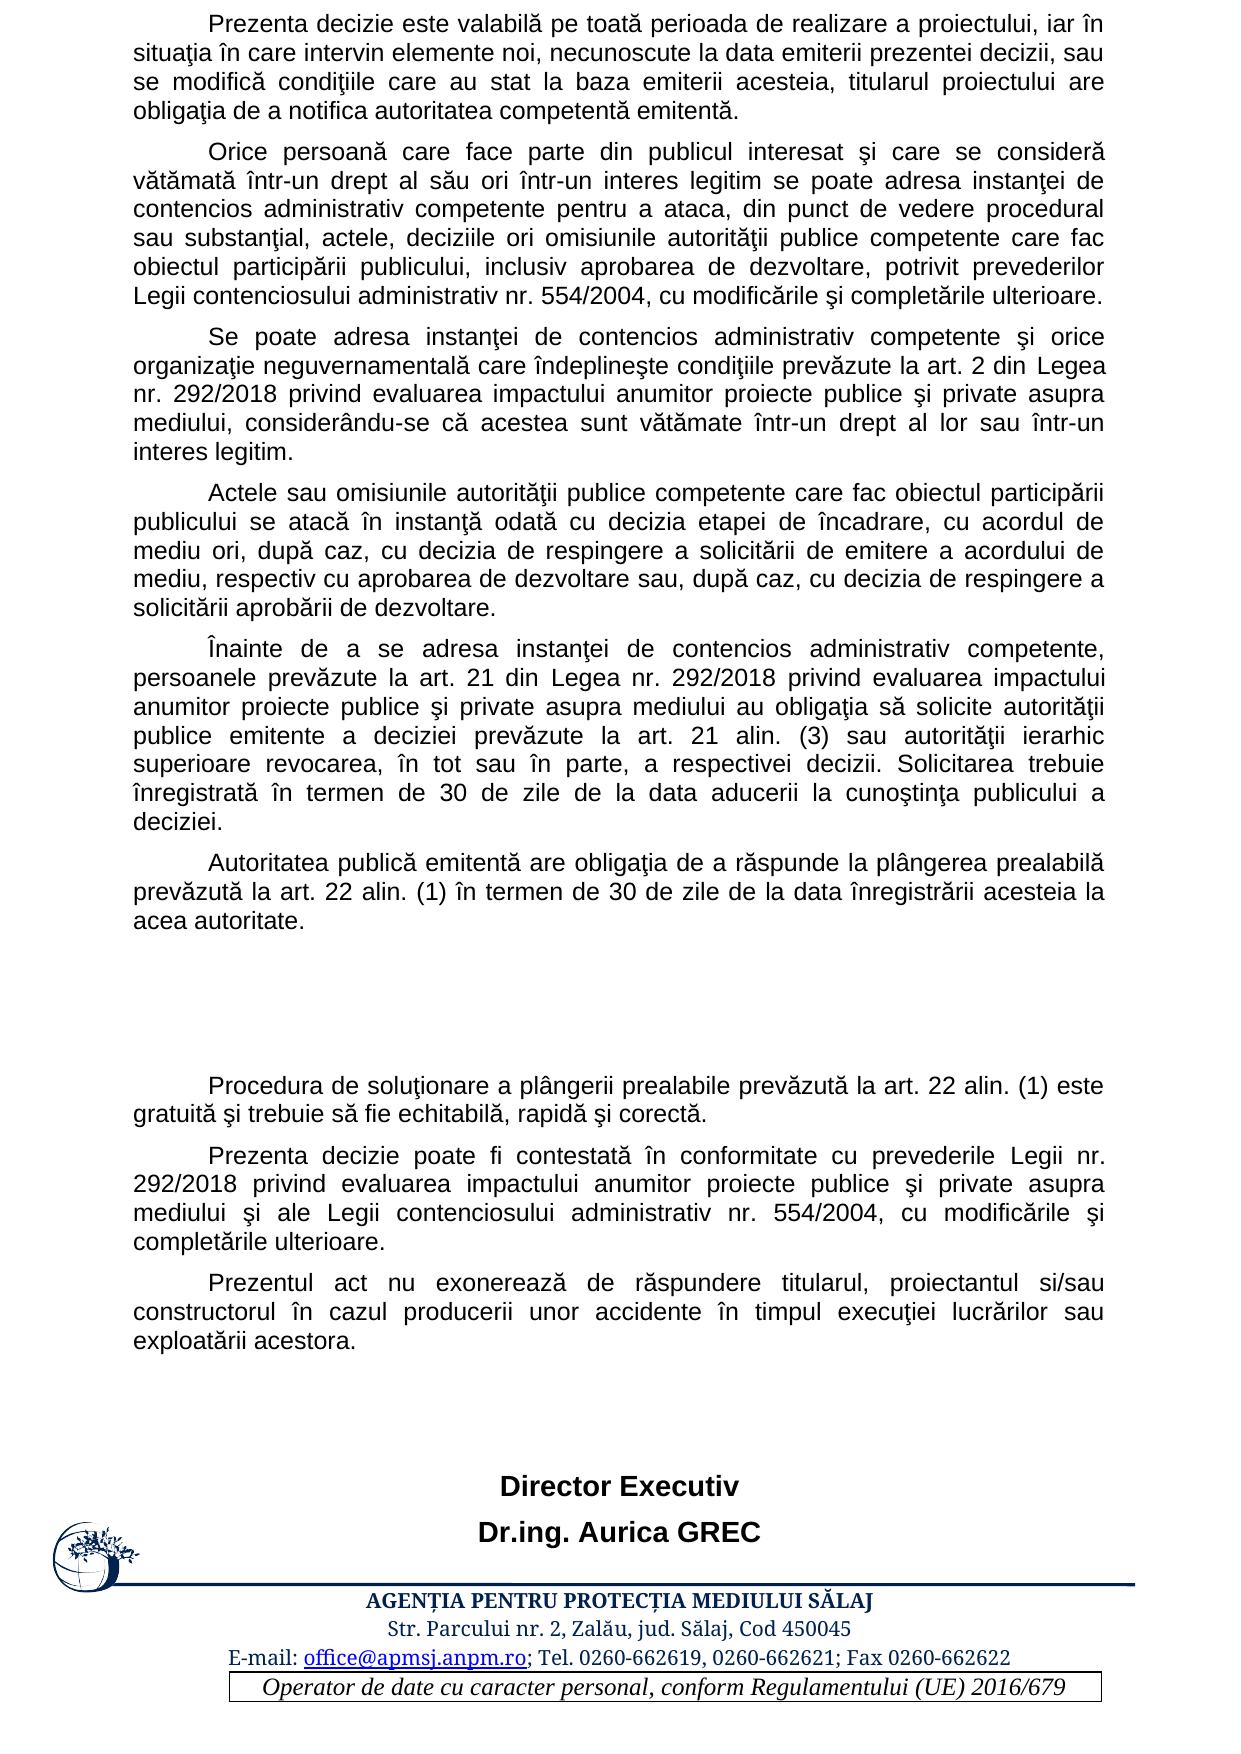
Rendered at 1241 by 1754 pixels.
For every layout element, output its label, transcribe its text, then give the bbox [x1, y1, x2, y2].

text Director Executiv [133, 1469, 1106, 1503]
text Procedura de soluţionare a plângerii prealabile prevăzută la art. 22 alin. (1) este gratuită şi trebuie să fie echitabilă, rapidă şi corectă. [133, 1071, 1106, 1128]
text Se poate adresa instanţei de contencios administrativ competente şi orice organizaţie neguvernamentală care îndeplineşte condiţiile prevăzute la art. 2 din Legea nr. 292/2018 privind evaluarea impactului anumitor proiecte publice şi private asupra mediului, considerându-se că acestea sunt vătămate într-un drept al lor sau într-un interes legitim. [133, 322, 1106, 466]
text Dr.ing. Aurica GREC [133, 1515, 1106, 1549]
text Actele sau omisiunile autorităţii publice competente care fac obiectul participării publicului se atacă în instanţă odată cu decizia etapei de încadrare, cu acordul de mediu ori, după caz, cu decizia de respingere a solicitării de emitere a acordului de mediu, respectiv cu aprobarea de dezvoltare sau, după caz, cu decizia de respingere a solicitării aprobării de dezvoltare. [133, 478, 1106, 622]
text Înainte de a se adresa instanţei de contencios administrativ competente, persoanele prevăzute la art. 21 din Legea nr. 292/2018 privind evaluarea impactului anumitor proiecte publice şi private asupra mediului au obligaţia să solicite autorităţii publice emitente a deciziei prevăzute la art. 21 alin. (3) sau autorităţii ierarhic superioare revocarea, în tot sau în parte, a respectivei decizii. Solicitarea trebuie înregistrată în termen de 30 de zile de la data aducerii la cunoştinţa publicului a deciziei. [133, 634, 1106, 836]
text Prezentul act nu exonerează de răspundere titularul, proiectantul si/sau constructorul în cazul producerii unor accidente în timpul execuţiei lucrărilor sau exploatării acestora. [133, 1268, 1106, 1354]
text Orice persoană care face parte din publicul interesat şi care se consideră vătămată într-un drept al său ori într-un interes legitim se poate adresa instanţei de contencios administrativ competente pentru a ataca, din punct de vedere procedural sau substanţial, actele, deciziile ori omisiunile autorităţii publice competente care fac obiectul participării publicului, inclusiv aprobarea de dezvoltare, potrivit prevederilor Legii contenciosului administrativ nr. 554/2004, cu modificările şi completările ulterioare. [133, 137, 1106, 309]
text Autoritatea publică emitentă are obligaţia de a răspunde la plângerea prealabilă prevăzută la art. 22 alin. (1) în termen de 30 de zile de la data înregistrării acesteia la acea autoritate. [133, 848, 1106, 934]
text Prezenta decizie este valabilă pe toată perioada de realizare a proiectului, iar în situaţia în care intervin elemente noi, necunoscute la data emiterii prezentei decizii, sau se modifică condiţiile care au stat la baza emiterii acesteia, titularul proiectului are obligaţia de a notifica autoritatea competentă emitentă. [133, 9, 1106, 124]
text Prezenta decizie poate fi contestată în conformitate cu prevederile Legii nr. 292/2018 privind evaluarea impactului anumitor proiecte publice şi private asupra mediului şi ale Legii contenciosului administrativ nr. 554/2004, cu modificările şi completările ulterioare. [133, 1141, 1106, 1256]
